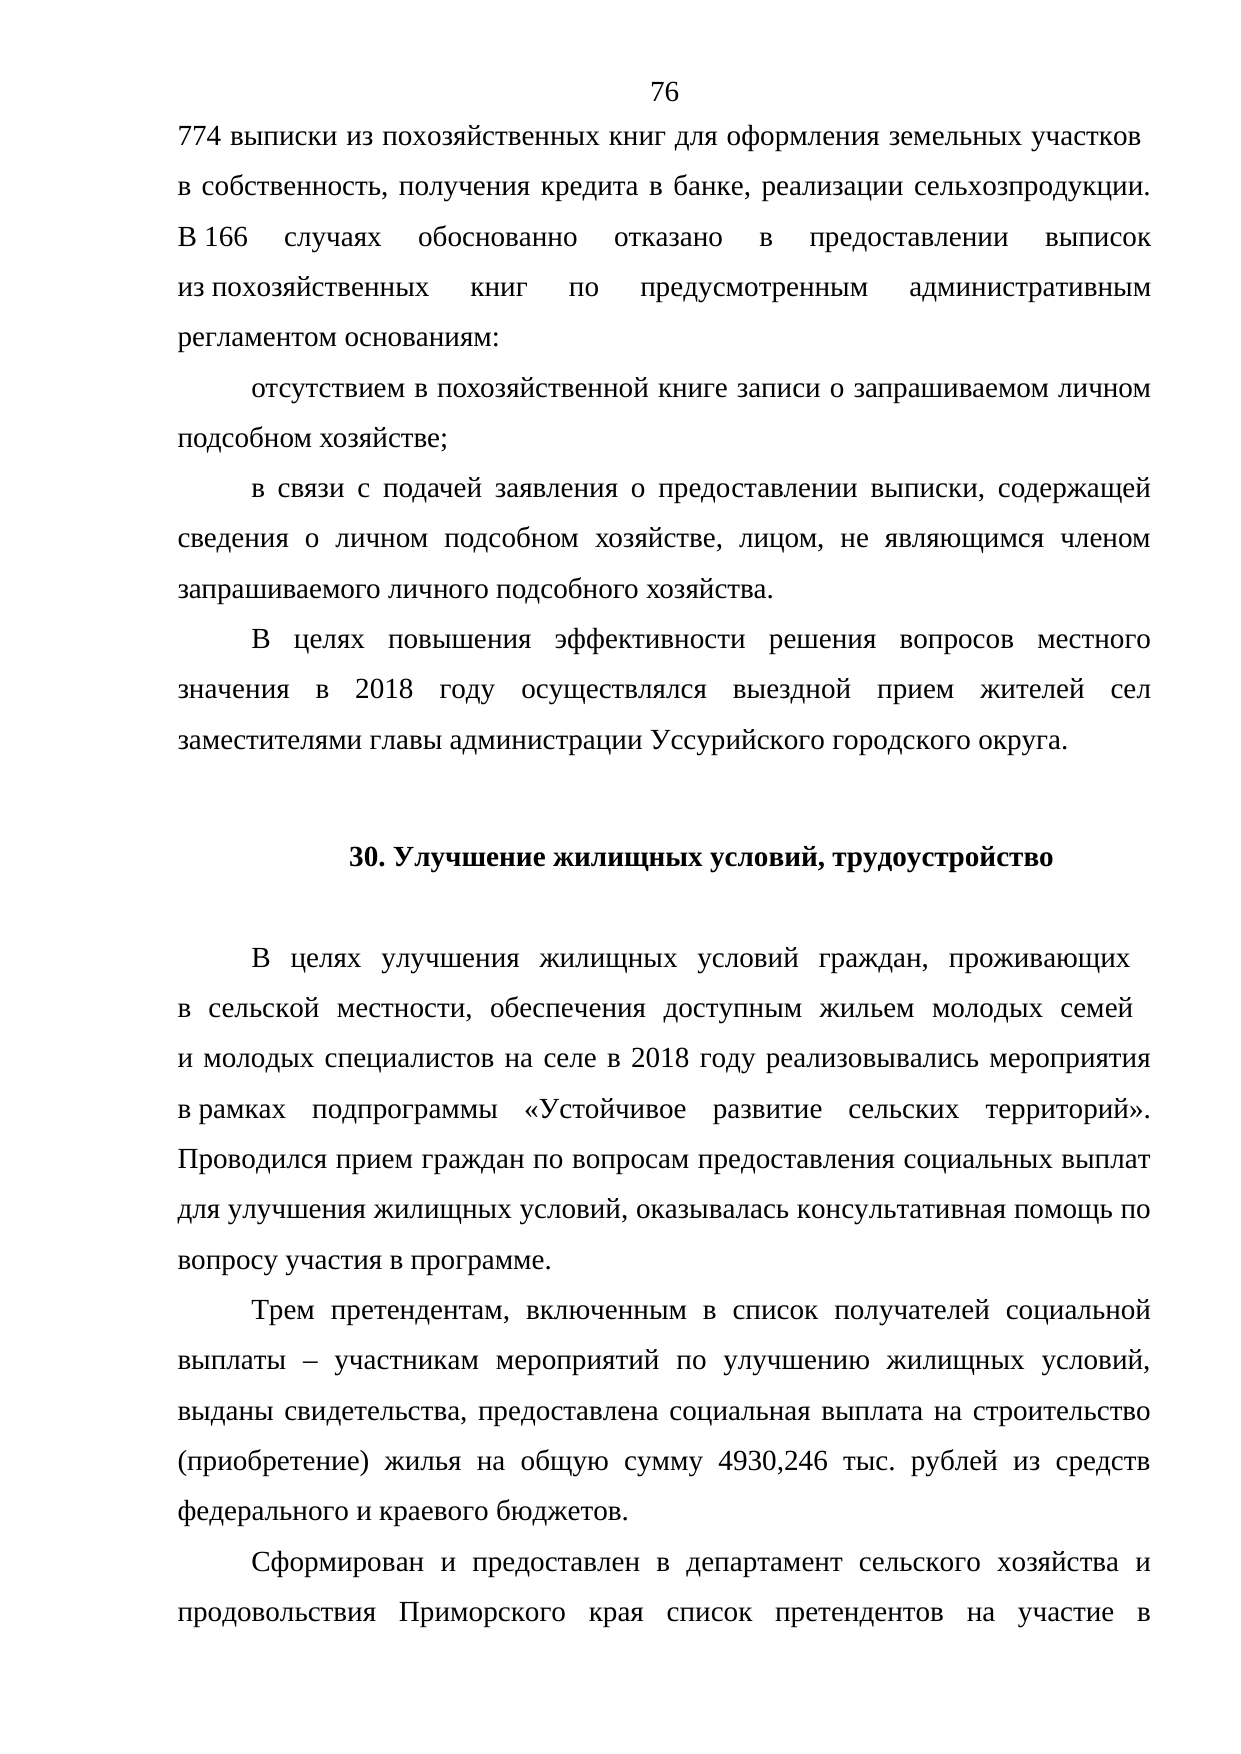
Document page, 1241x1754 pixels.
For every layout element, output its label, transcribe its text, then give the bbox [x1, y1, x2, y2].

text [177, 1544, 1152, 1627]
text 30. Улучшение жилищных условий, трудоустройство [177, 839, 1152, 873]
text В целях улучшения жилищных условий граждан, проживающих в сельской местности, обеспечения доступным жильем молодых семей и молодых специалистов на селе в 2018 году реализовывались мероприятия в рамках подпрограммы «Устойчивое развитие сельских территорий». Проводился прием граждан по вопросам предоставления социальных выплат для улучшения жилищных условий, оказывалась консультативная помощь по вопросу участия в программе. [177, 940, 1152, 1275]
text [177, 118, 1152, 353]
text Трем претендентам, включенным в список получателей социальной выплаты – участникам мероприятий по улучшению жилищных условий, выданы свидетельства, предоставлена социальная выплата на строительство (приобретение) жилья на общую сумму 4930,246 тыс. рублей из средств федерального и краевого бюджетов. [177, 1292, 1152, 1527]
subtitle в связи с подачей заявления о предоставлении выписки, содержащей сведения о личном подсобном хозяйстве, лицом, не являющимся членом запрашиваемого личного подсобного хозяйства. [177, 470, 1152, 604]
text В целях повышения эффективности решения вопросов местного значения в 2018 году осуществлялся выездной прием жителей сел заместителями главы администрации Уссурийского городского округа. [177, 621, 1152, 755]
subtitle отсутствием в похозяйственной книге записи о запрашиваемом личном подсобном хозяйстве; [177, 370, 1152, 453]
